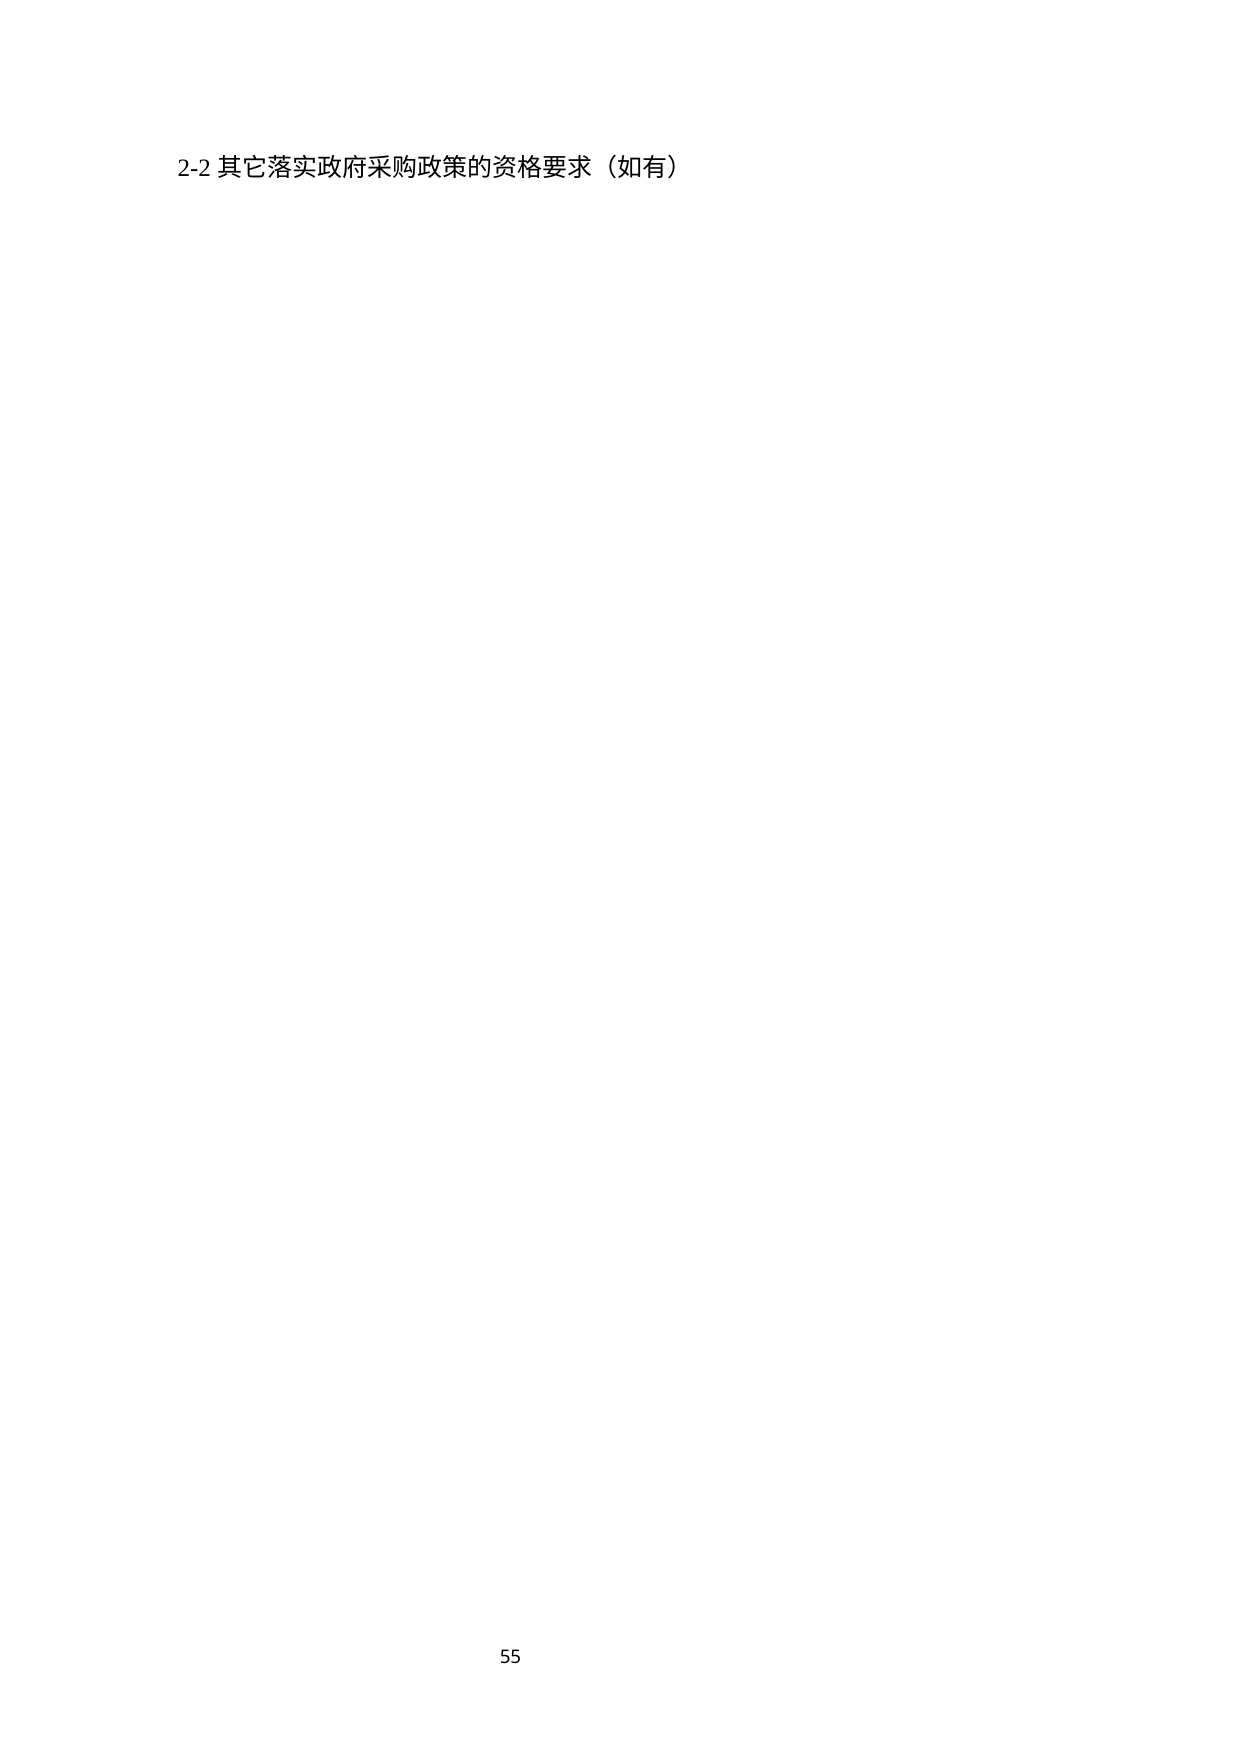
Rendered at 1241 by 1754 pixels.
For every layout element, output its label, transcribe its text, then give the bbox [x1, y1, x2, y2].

text 2-2 其它落实政府采购政策的资格要求（如有） [177, 148, 1122, 184]
